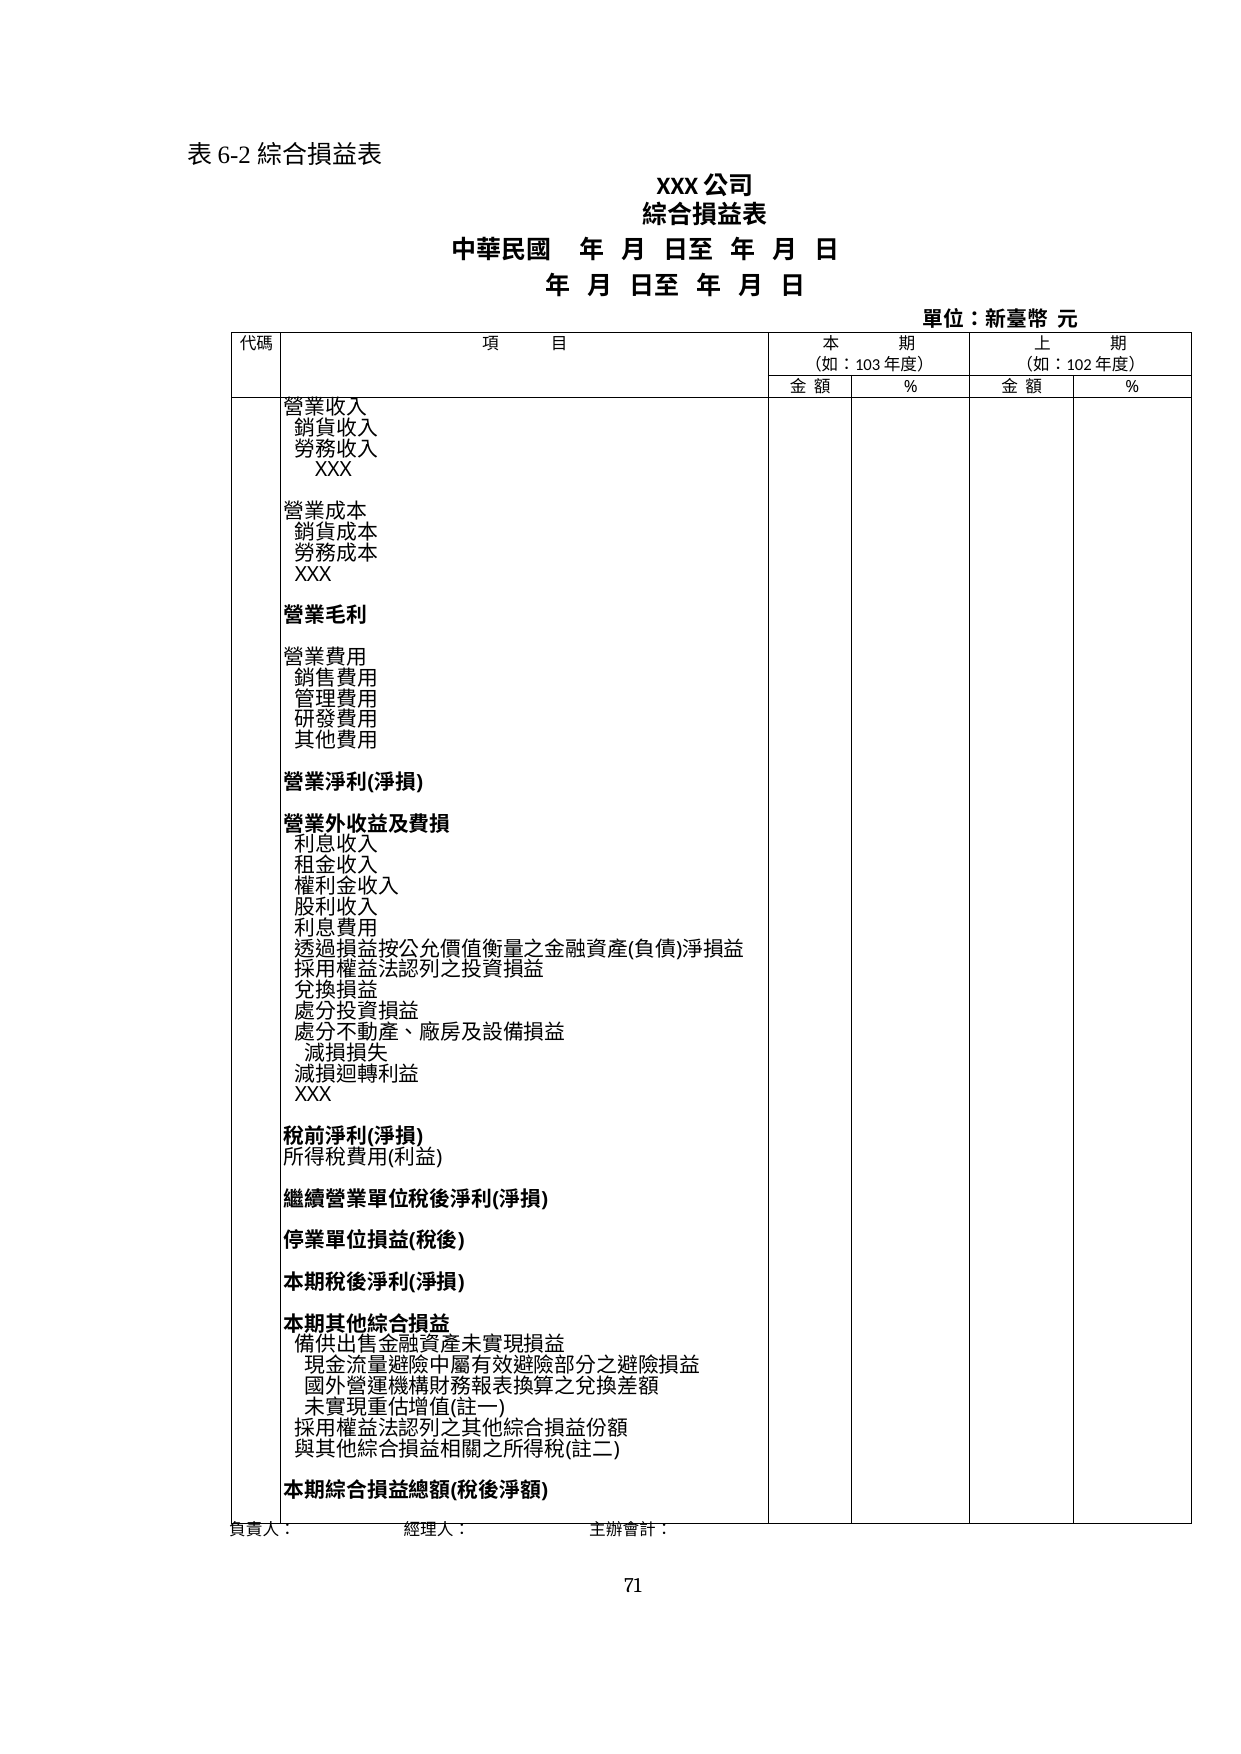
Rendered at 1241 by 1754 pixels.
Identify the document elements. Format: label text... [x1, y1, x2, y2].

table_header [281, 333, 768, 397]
text 中華民國 年 月 日至 年 月 日 [187, 229, 1078, 266]
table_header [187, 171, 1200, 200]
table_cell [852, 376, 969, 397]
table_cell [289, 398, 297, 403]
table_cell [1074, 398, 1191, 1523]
text 負責人： 經理人： 主辦會計： [187, 1524, 1078, 1538]
text 表6-2 綜合損益表 [187, 133, 1078, 171]
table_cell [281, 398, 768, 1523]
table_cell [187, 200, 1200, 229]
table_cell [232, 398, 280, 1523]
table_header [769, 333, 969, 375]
text 單位：新臺幣 元 [187, 302, 1078, 332]
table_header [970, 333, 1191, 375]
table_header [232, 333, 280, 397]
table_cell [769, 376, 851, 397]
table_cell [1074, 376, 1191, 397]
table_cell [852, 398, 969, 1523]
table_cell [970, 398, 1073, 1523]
text 年 月 日至 年 月 日 [187, 266, 1028, 302]
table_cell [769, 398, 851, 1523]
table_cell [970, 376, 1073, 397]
